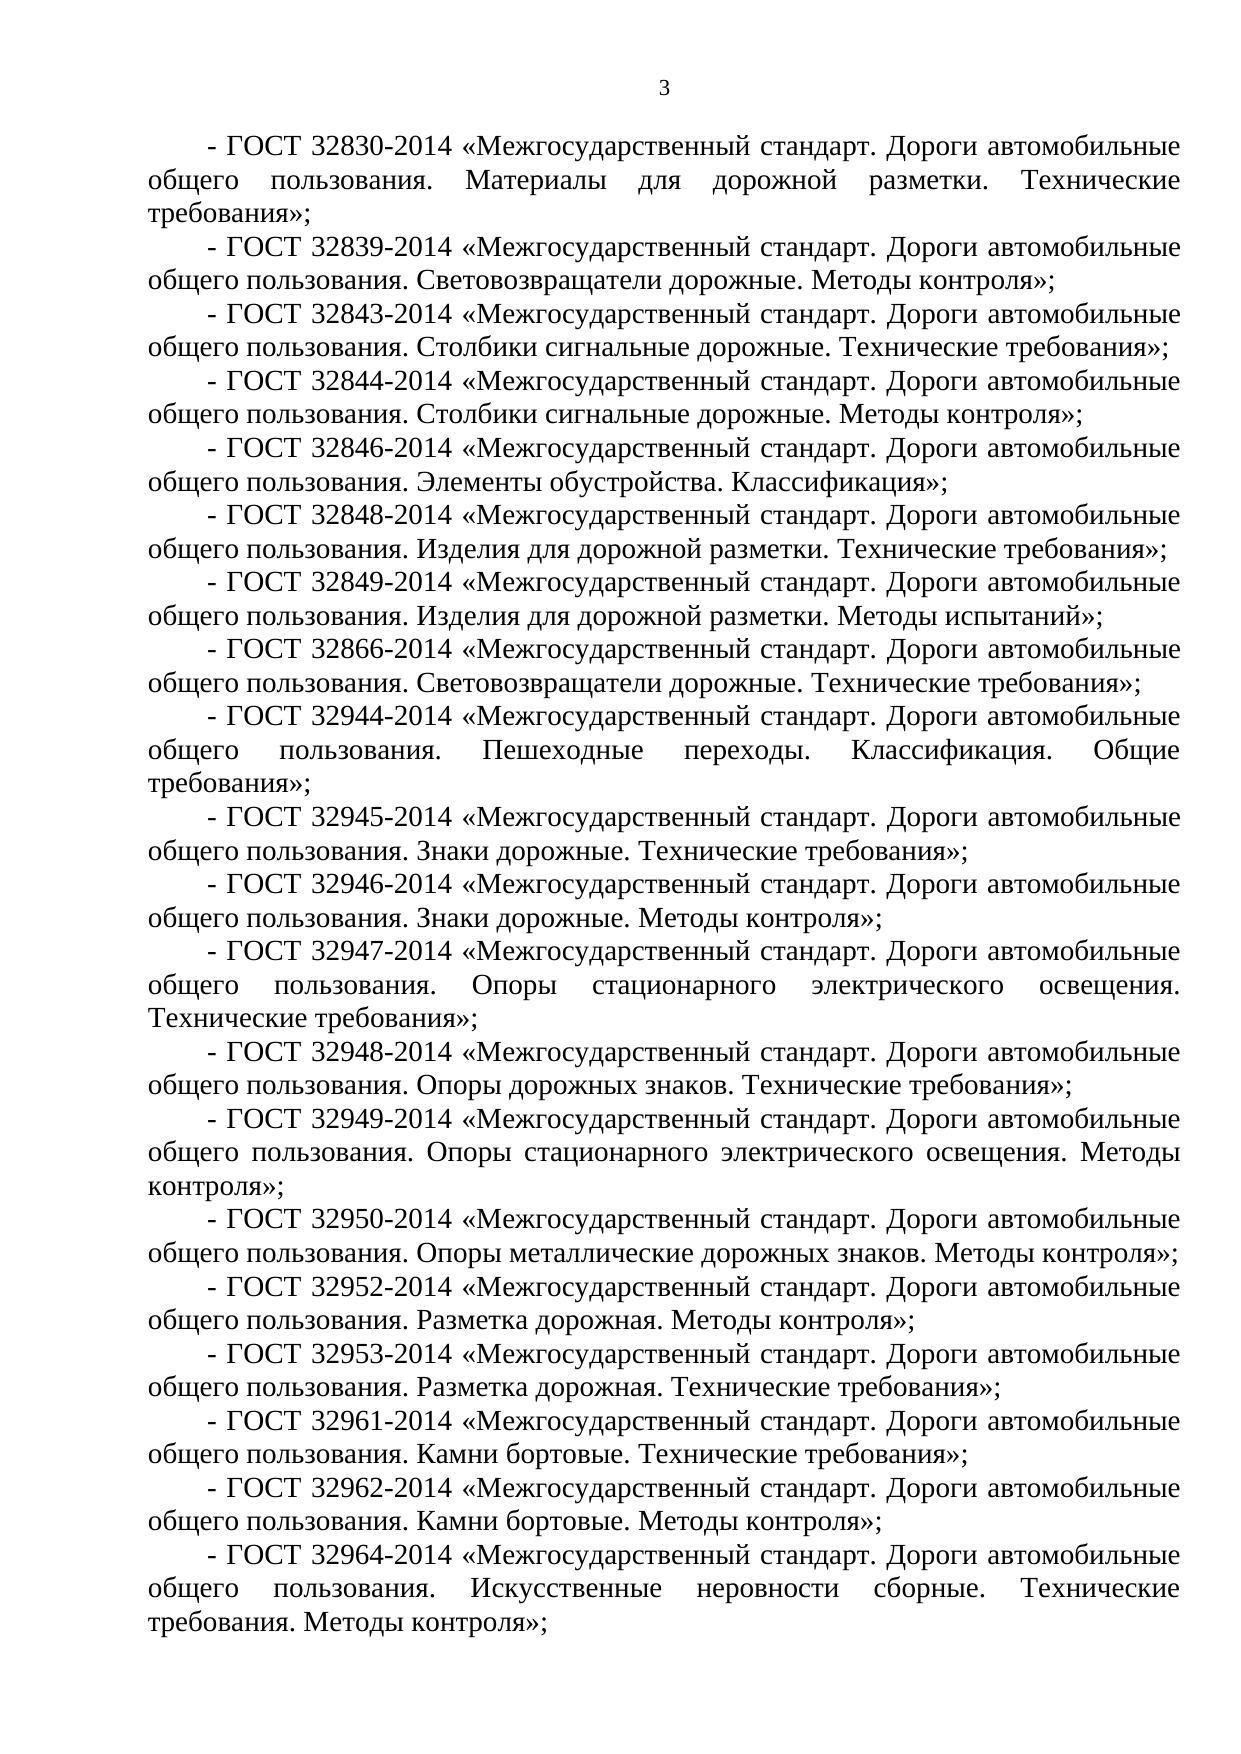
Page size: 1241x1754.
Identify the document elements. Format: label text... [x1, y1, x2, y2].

text - ГОСТ 32947-2014 «Межгосударственный стандарт. Дороги автомобильные общего пользования. Опоры стационарного электрического освещения. Технические требования»; [148, 933, 1181, 1034]
text - ГОСТ 32846-2014 «Межгосударственный стандарт. Дороги автомобильные общего пользования. Элементы обустройства. Классификация»; [148, 430, 1181, 497]
text - ГОСТ 32953-2014 «Межгосударственный стандарт. Дороги автомобильные общего пользования. Разметка дорожная. Технические требования»; [148, 1336, 1181, 1403]
text - ГОСТ 32839-2014 «Межгосударственный стандарт. Дороги автомобильные общего пользования. Световозвращатели дорожные. Методы контроля»; [148, 229, 1181, 296]
text - ГОСТ 32945-2014 «Межгосударственный стандарт. Дороги автомобильные общего пользования. Знаки дорожные. Технические требования»; [148, 799, 1181, 866]
text - ГОСТ 32962-2014 «Межгосударственный стандарт. Дороги автомобильные общего пользования. Камни бортовые. Методы контроля»; [148, 1470, 1181, 1537]
text - ГОСТ 32848-2014 «Межгосударственный стандарт. Дороги автомобильные общего пользования. Изделия для дорожной разметки. Технические требования»; [148, 497, 1181, 564]
text - ГОСТ 32866-2014 «Межгосударственный стандарт. Дороги автомобильные общего пользования. Световозвращатели дорожные. Технические требования»; [148, 631, 1181, 698]
text - ГОСТ 32946-2014 «Межгосударственный стандарт. Дороги автомобильные общего пользования. Знаки дорожные. Методы контроля»; [148, 866, 1181, 933]
text - ГОСТ 32830-2014 «Межгосударственный стандарт. Дороги автомобильные общего пользования. Материалы для дорожной разметки. Технические требования»; [148, 128, 1181, 229]
text - ГОСТ 32849-2014 «Межгосударственный стандарт. Дороги автомобильные общего пользования. Изделия для дорожной разметки. Методы испытаний»; [148, 564, 1181, 631]
text - ГОСТ 32944-2014 «Межгосударственный стандарт. Дороги автомобильные общего пользования. Пешеходные переходы. Классификация. Общие требования»; [148, 698, 1181, 799]
text - ГОСТ 32949-2014 «Межгосударственный стандарт. Дороги автомобильные общего пользования. Опоры стационарного электрического освещения. Методы контроля»; [148, 1101, 1181, 1202]
text - ГОСТ 32844-2014 «Межгосударственный стандарт. Дороги автомобильные общего пользования. Столбики сигнальные дорожные. Методы контроля»; [148, 363, 1181, 430]
text - ГОСТ 32961-2014 «Межгосударственный стандарт. Дороги автомобильные общего пользования. Камни бортовые. Технические требования»; [148, 1403, 1181, 1470]
text - ГОСТ 32948-2014 «Межгосударственный стандарт. Дороги автомобильные общего пользования. Опоры дорожных знаков. Технические требования»; [148, 1034, 1181, 1101]
text - ГОСТ 32843-2014 «Межгосударственный стандарт. Дороги автомобильные общего пользования. Столбики сигнальные дорожные. Технические требования»; [148, 296, 1181, 363]
text - ГОСТ 32952-2014 «Межгосударственный стандарт. Дороги автомобильные общего пользования. Разметка дорожная. Методы контроля»; [148, 1269, 1181, 1336]
text - ГОСТ 32964-2014 «Межгосударственный стандарт. Дороги автомобильные общего пользования. Искусственные неровности сборные. Технические требования. Методы контроля»; [148, 1537, 1181, 1638]
text - ГОСТ 32950-2014 «Межгосударственный стандарт. Дороги автомобильные общего пользования. Опоры металлические дорожных знаков. Методы контроля»; [148, 1202, 1181, 1269]
